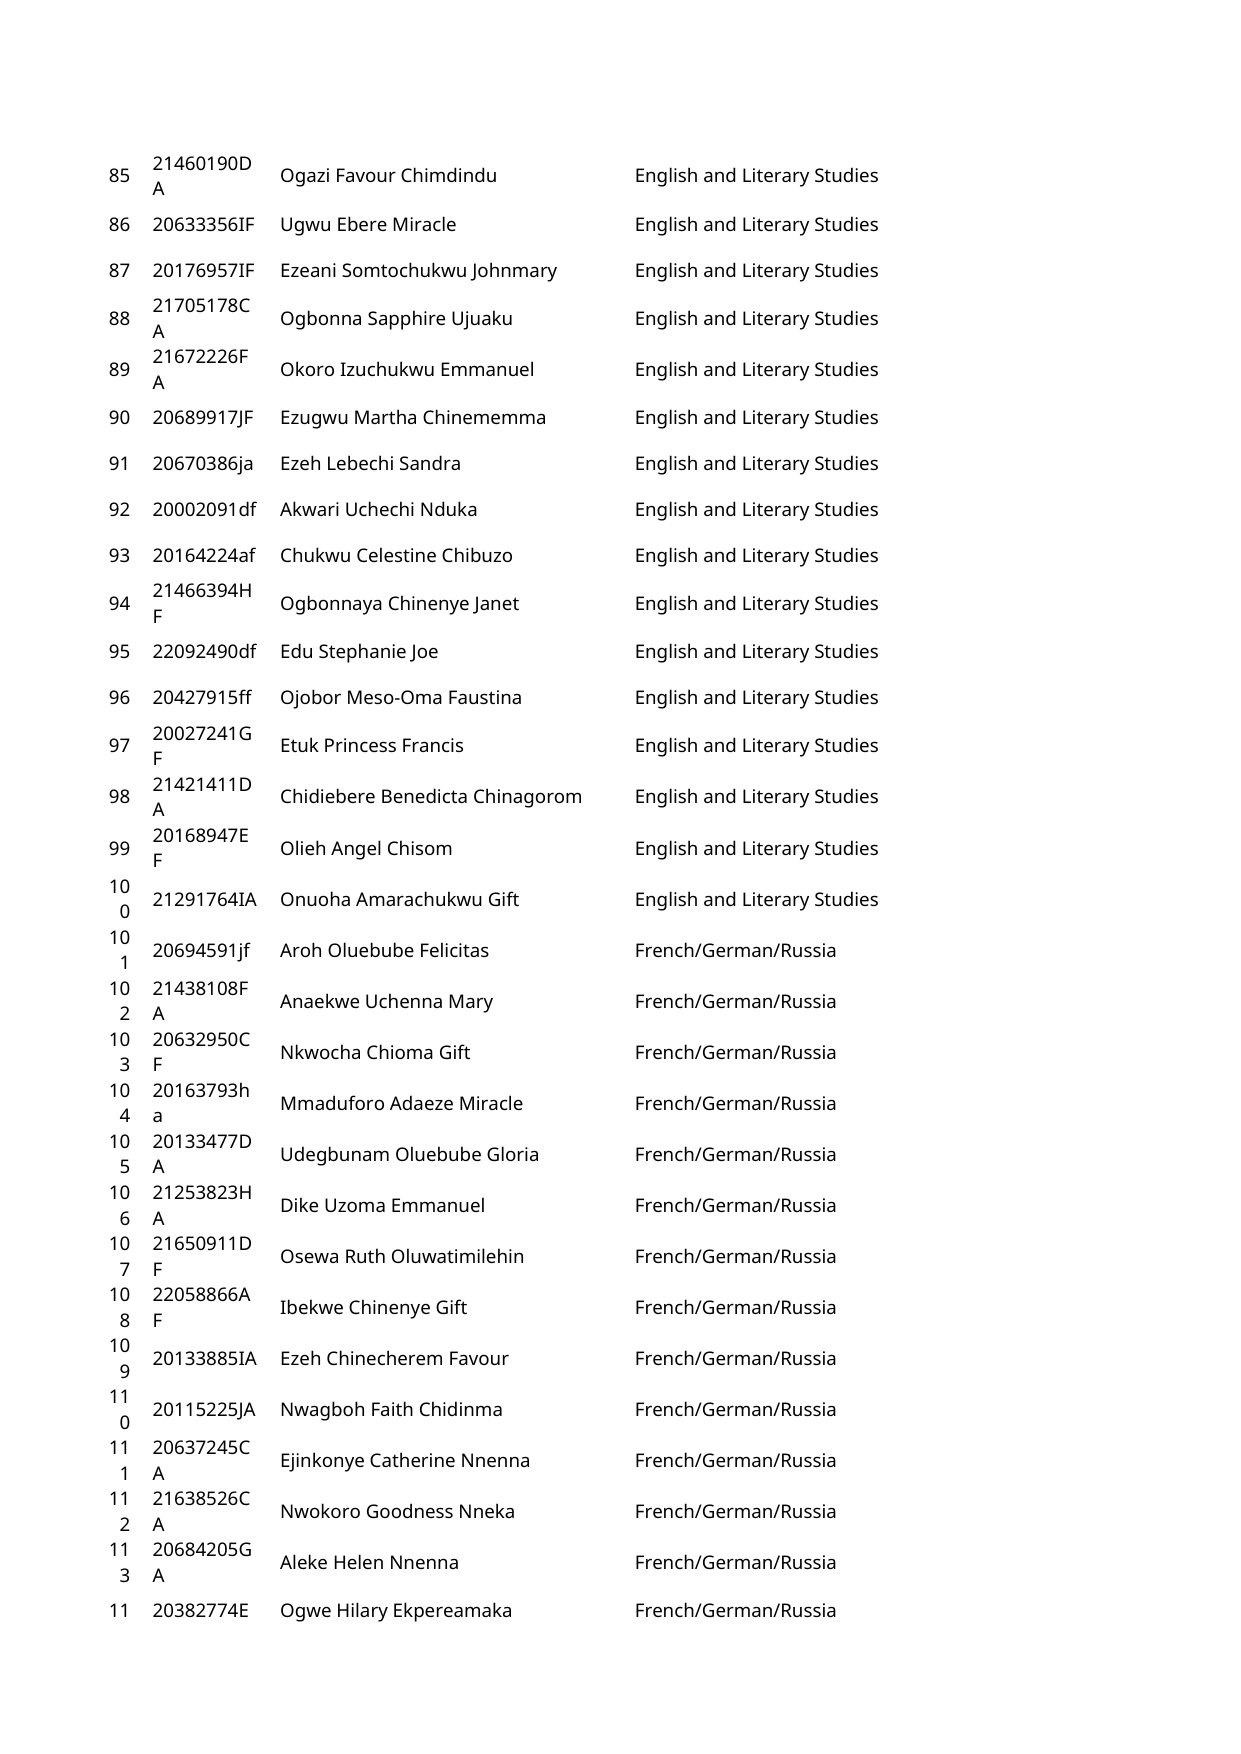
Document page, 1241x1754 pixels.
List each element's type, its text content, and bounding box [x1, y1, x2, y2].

table_cell 96 [89, 674, 141, 720]
table_cell 22092490df [141, 629, 269, 674]
table_cell 20027241GF [141, 720, 269, 771]
table_cell 88 [89, 293, 141, 343]
table_cell Mmaduforo Adaeze Miracle [269, 1077, 623, 1128]
table_cell 92 [89, 486, 141, 532]
table_cell Onuoha Amarachukwu Gift [269, 873, 623, 924]
table_cell 20164224af [141, 532, 269, 577]
table_cell 20633356IF [141, 201, 269, 247]
table_cell 20168947EF [141, 822, 269, 873]
table_cell 20694591jf [141, 924, 269, 975]
table_cell 21253823HA [141, 1179, 269, 1230]
table_cell French/German/Russia [623, 1026, 1039, 1077]
table_cell 91 [89, 440, 141, 486]
table_cell English and Literary Studies [623, 395, 1039, 440]
table_cell French/German/Russia [623, 1384, 1039, 1434]
table_cell Nwagboh Faith Chidinma [269, 1384, 623, 1434]
table_cell 20133885IA [141, 1333, 269, 1383]
table_cell English and Literary Studies [623, 629, 1039, 674]
table_cell 21705178CA [141, 293, 269, 343]
table_cell Ojobor Meso-Oma Faustina [269, 674, 623, 720]
table_cell 90 [89, 395, 141, 440]
table_cell French/German/Russia [623, 1128, 1039, 1179]
table_cell Ibekwe Chinenye Gift [269, 1281, 623, 1332]
table_cell French/German/Russia [623, 1179, 1039, 1230]
table_cell Aroh Oluebube Felicitas [269, 924, 623, 975]
table_cell English and Literary Studies [623, 873, 1039, 924]
table_cell French/German/Russia [623, 1333, 1039, 1383]
table_cell 109 [89, 1333, 141, 1383]
table_cell 100 [89, 873, 141, 924]
table_cell 21460190DA [141, 150, 269, 201]
table_cell 103 [89, 1026, 141, 1077]
table_cell Ezeh Chinecherem Favour [269, 1333, 623, 1383]
table_cell 20382774EA [141, 1588, 269, 1633]
table_cell Aleke Helen Nnenna [269, 1537, 623, 1588]
table_cell Chukwu Celestine Chibuzo [269, 532, 623, 577]
table_cell French/German/Russia [623, 924, 1039, 975]
table_cell Ogazi Favour Chimdindu [269, 150, 623, 201]
table_cell English and Literary Studies [623, 720, 1039, 771]
table_cell 87 [89, 247, 141, 292]
table_cell French/German/Russia [623, 1281, 1039, 1332]
table_cell 21650911DF [141, 1230, 269, 1281]
table_cell 106 [89, 1179, 141, 1230]
table_cell 102 [89, 975, 141, 1026]
table_cell 97 [89, 720, 141, 771]
table_cell 21638526CA [141, 1486, 269, 1537]
table_cell English and Literary Studies [623, 674, 1039, 720]
table_cell Olieh Angel Chisom [269, 822, 623, 873]
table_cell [623, 1588, 1039, 1633]
table_cell 21466394HF [141, 578, 269, 628]
table_cell English and Literary Studies [623, 486, 1039, 532]
table_cell Edu Stephanie Joe [269, 629, 623, 674]
table_cell 101 [89, 924, 141, 975]
table_cell English and Literary Studies [623, 247, 1039, 292]
table_cell Ogbonna Sapphire Ujuaku [269, 293, 623, 343]
table_cell Ezugwu Martha Chinememma [269, 395, 623, 440]
table_cell 93 [89, 532, 141, 577]
table_cell Akwari Uchechi Nduka [269, 486, 623, 532]
table_cell Ugwu Ebere Miracle [269, 201, 623, 247]
table_cell 95 [89, 629, 141, 674]
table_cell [269, 1588, 623, 1633]
table_cell Ogbonnaya Chinenye Janet [269, 578, 623, 628]
table_cell 20115225JA [141, 1384, 269, 1434]
table_cell 108 [89, 1281, 141, 1332]
table_cell French/German/Russia [623, 1077, 1039, 1128]
table_cell 20002091df [141, 486, 269, 532]
table_cell 114 [89, 1588, 141, 1633]
table_cell English and Literary Studies [623, 201, 1039, 247]
table_cell 21291764IA [141, 873, 269, 924]
table_cell 111 [89, 1435, 141, 1486]
table_cell Nkwocha Chioma Gift [269, 1026, 623, 1077]
table_cell French/German/Russia [623, 1435, 1039, 1486]
table_cell English and Literary Studies [623, 822, 1039, 873]
table_cell 20427915ff [141, 674, 269, 720]
table_cell 21421411DA [141, 771, 269, 822]
table_cell 112 [89, 1486, 141, 1537]
table_cell 20176957IF [141, 247, 269, 292]
table_cell 20637245CA [141, 1435, 269, 1486]
table_cell 105 [89, 1128, 141, 1179]
table_cell 104 [89, 1077, 141, 1128]
table_cell 94 [89, 578, 141, 628]
table_cell 110 [89, 1384, 141, 1434]
table_cell 20163793ha [141, 1077, 269, 1128]
table_cell Ezeh Lebechi Sandra [269, 440, 623, 486]
table_cell French/German/Russia [623, 975, 1039, 1026]
table_cell 20632950CF [141, 1026, 269, 1077]
table_cell English and Literary Studies [623, 771, 1039, 822]
table_cell 86 [89, 201, 141, 247]
table_cell French/German/Russia [623, 1486, 1039, 1537]
table_cell 98 [89, 771, 141, 822]
table_cell English and Literary Studies [623, 532, 1039, 577]
table_cell English and Literary Studies [623, 578, 1039, 628]
table_cell Anaekwe Uchenna Mary [269, 975, 623, 1026]
table_cell English and Literary Studies [623, 440, 1039, 486]
table_cell Dike Uzoma Emmanuel [269, 1179, 623, 1230]
table_cell 99 [89, 822, 141, 873]
table_cell English and Literary Studies [623, 150, 1039, 201]
table_cell 21438108FA [141, 975, 269, 1026]
table_cell 113 [89, 1537, 141, 1588]
table_cell Nwokoro Goodness Nneka [269, 1486, 623, 1537]
table_cell Osewa Ruth Oluwatimilehin [269, 1230, 623, 1281]
table_cell English and Literary Studies [623, 344, 1039, 394]
table_cell Chidiebere Benedicta Chinagorom [269, 771, 623, 822]
table_cell 22058866AF [141, 1281, 269, 1332]
table_cell 107 [89, 1230, 141, 1281]
table_cell Udegbunam Oluebube Gloria [269, 1128, 623, 1179]
table_cell 89 [89, 344, 141, 394]
table_cell 21672226FA [141, 344, 269, 394]
table_cell Okoro Izuchukwu Emmanuel [269, 344, 623, 394]
table_cell 20689917JF [141, 395, 269, 440]
table_cell French/German/Russia [623, 1537, 1039, 1588]
table_cell 20133477DA [141, 1128, 269, 1179]
table_cell Ejinkonye Catherine Nnenna [269, 1435, 623, 1486]
table_cell 85 [89, 150, 141, 201]
table_cell 20684205GA [141, 1537, 269, 1588]
table_cell Ezeani Somtochukwu Johnmary [269, 247, 623, 292]
table_cell English and Literary Studies [623, 293, 1039, 343]
table_cell 20670386ja [141, 440, 269, 486]
table_cell French/German/Russia [623, 1230, 1039, 1281]
table_cell Etuk Princess Francis [269, 720, 623, 771]
